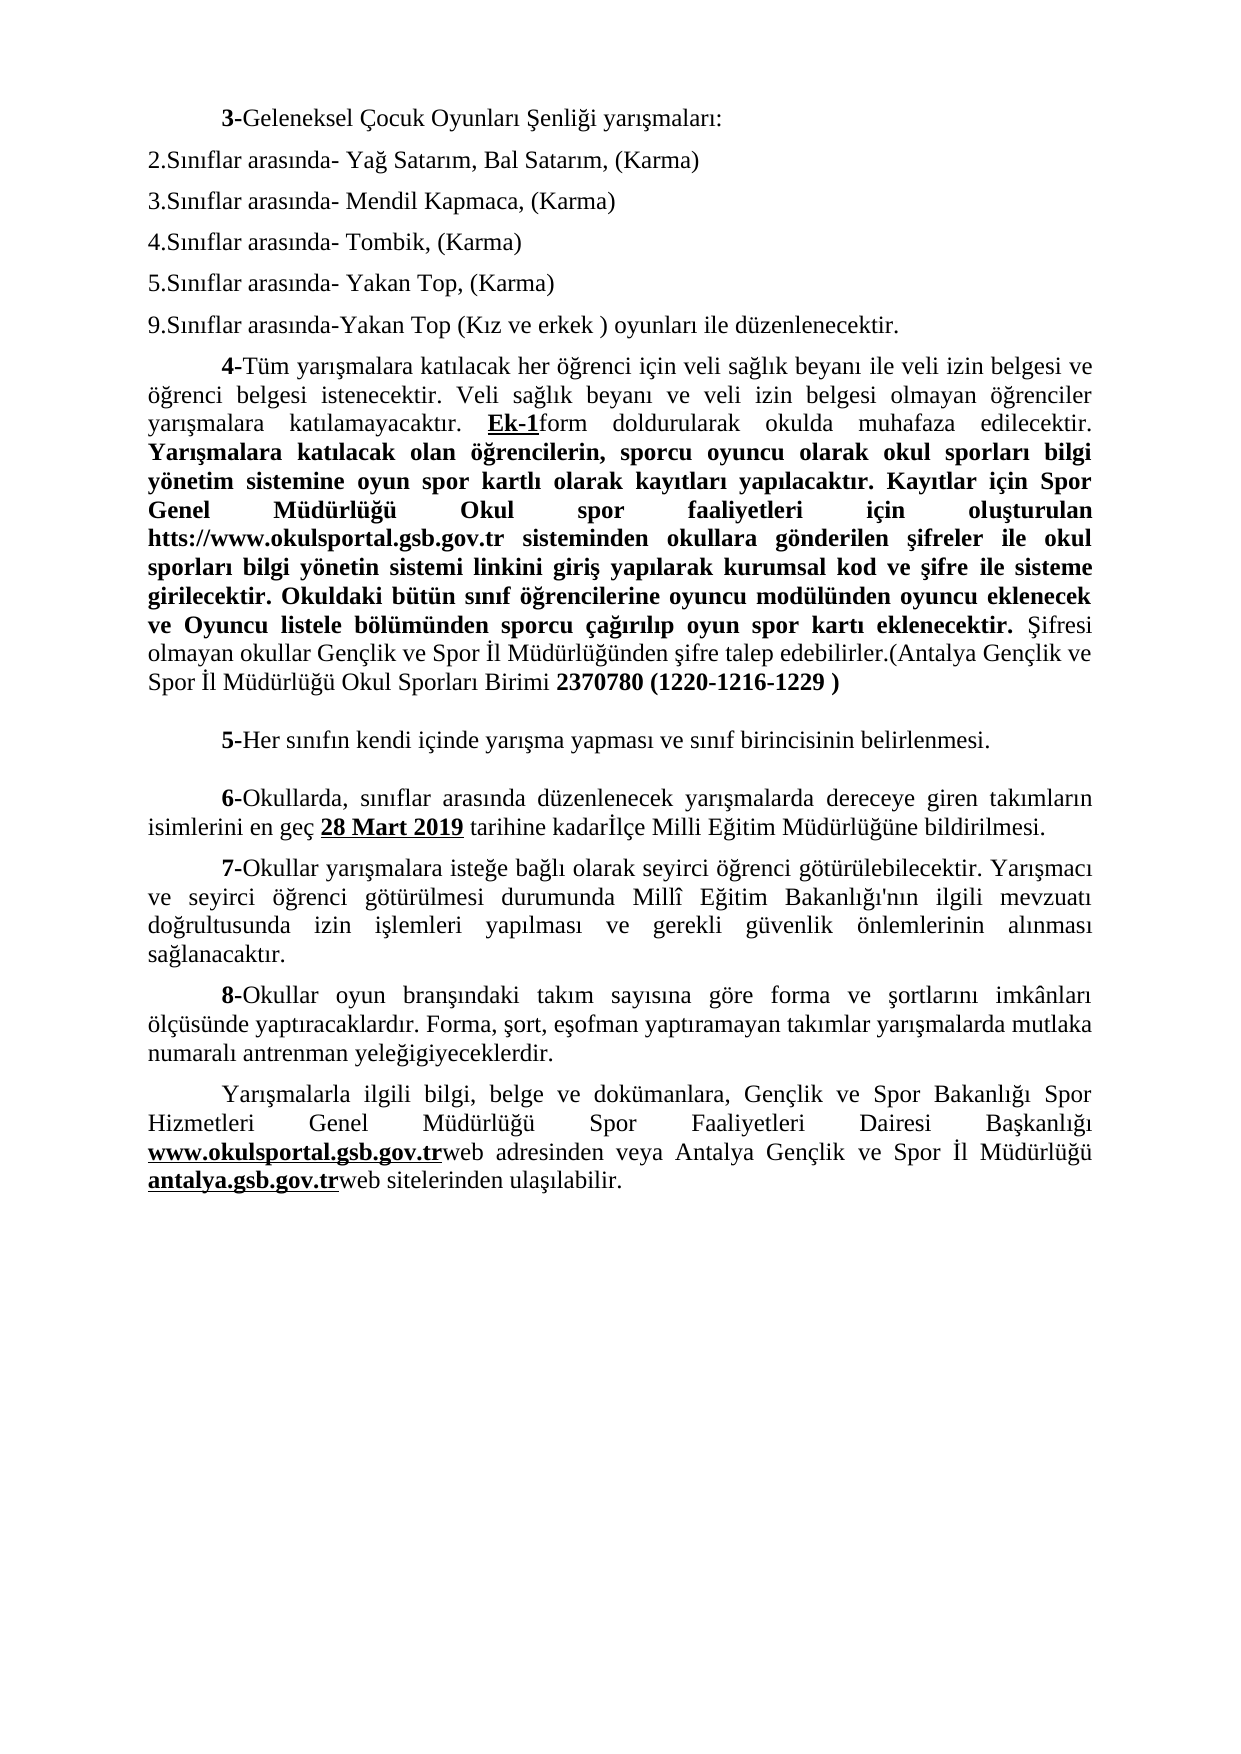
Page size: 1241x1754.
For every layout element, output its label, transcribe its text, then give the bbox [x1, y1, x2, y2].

text 3-Geleneksel Çocuk Oyunları Şenliği yarışmaları: [148, 103, 1093, 132]
text 4.Sınıflar arasında- Tombik, (Karma) [148, 227, 1093, 256]
text 2.Sınıflar arasında- Yağ Satarım, Bal Satarım, (Karma) [148, 145, 1093, 173]
text Yarışmalarla ilgili bilgi, belge ve dokümanlara, Gençlik ve Spor Bakanlığı Spor Hizmetleri Genel Müdürlüğü Spor Faaliyetleri Dairesi Başkanlığı www.okulsportal.gsb.gov.trweb adresinden veya Antalya Gençlik ve Spor İl Müdürlüğü antalya.gsb.gov.trweb sitelerinden ulaşılabilir. [148, 1079, 1093, 1194]
text 8-Okullar oyun branşındaki takım sayısına göre forma ve şortlarını imkânları ölçüsünde yaptıracaklardır. Forma, şort, eşofman yaptıramayan takımlar yarışmalarda mutlaka numaralı antrenman yeleğigiyeceklerdir. [148, 981, 1093, 1067]
text 5.Sınıflar arasında- Yakan Top, (Karma) [148, 268, 1093, 297]
text 9.Sınıflar arasında-Yakan Top (Kız ve erkek ) oyunları ile düzenlenecektir. [148, 310, 1093, 338]
text 6-Okullarda, sınıflar arasında düzenlenecek yarışmalarda dereceye giren takımların isimlerini en geç 28 Mart 2019 tarihine kadarİlçe Milli Eğitim Müdürlüğüne bildirilmesi. [148, 783, 1093, 841]
text 5-Her sınıfın kendi içinde yarışma yapması ve sınıf birincisinin belirlenmesi. [148, 725, 1093, 754]
text 7-Okullar yarışmalara isteğe bağlı olarak seyirci öğrenci götürülebilecektir. Yarışmacı ve seyirci öğrenci götürülmesi durumunda Millî Eğitim Bakanlığı'nın ilgili mevzuatı doğrultusunda izin işlemleri yapılması ve gerekli güvenlik önlemlerinin alınması sağlanacaktır. [148, 853, 1093, 968]
text 3.Sınıflar arasında- Mendil Kapmaca, (Karma) [148, 186, 1093, 215]
text 4-Tüm yarışmalara katılacak her öğrenci için veli sağlık beyanı ile veli izin belgesi ve öğrenci belgesi istenecektir. Veli sağlık beyanı ve veli izin belgesi olmayan öğrenciler yarışmalara katılamayacaktır. Ek-1form doldurularak okulda muhafaza edilecektir. Yarışmalara katılacak olan öğrencilerin, sporcu oyuncu olarak okul sporları bilgi yönetim sistemine oyun spor kartlı olarak kayıtları yapılacaktır. Kayıtlar için Spor Genel Müdürlüğü Okul spor faaliyetleri için oluşturulan htts://www.okulsportal.gsb.gov.tr sisteminden okullara gönderilen şifreler ile okul sporları bilgi yönetin sistemi linkini giriş yapılarak kurumsal kod ve şifre ile sisteme girilecektir. Okuldaki bütün sınıf öğrencilerine oyuncu modülünden oyuncu eklenecek ve Oyuncu listele bölümünden sporcu çağırılıp oyun spor kartı eklenecektir. Şifresi olmayan okullar Gençlik ve Spor İl Müdürlüğünden şifre talep edebilirler.(Antalya Gençlik ve Spor İl Müdürlüğü Okul Sporları Birimi 2370780 (1220-1216-1229 ) [148, 351, 1093, 696]
